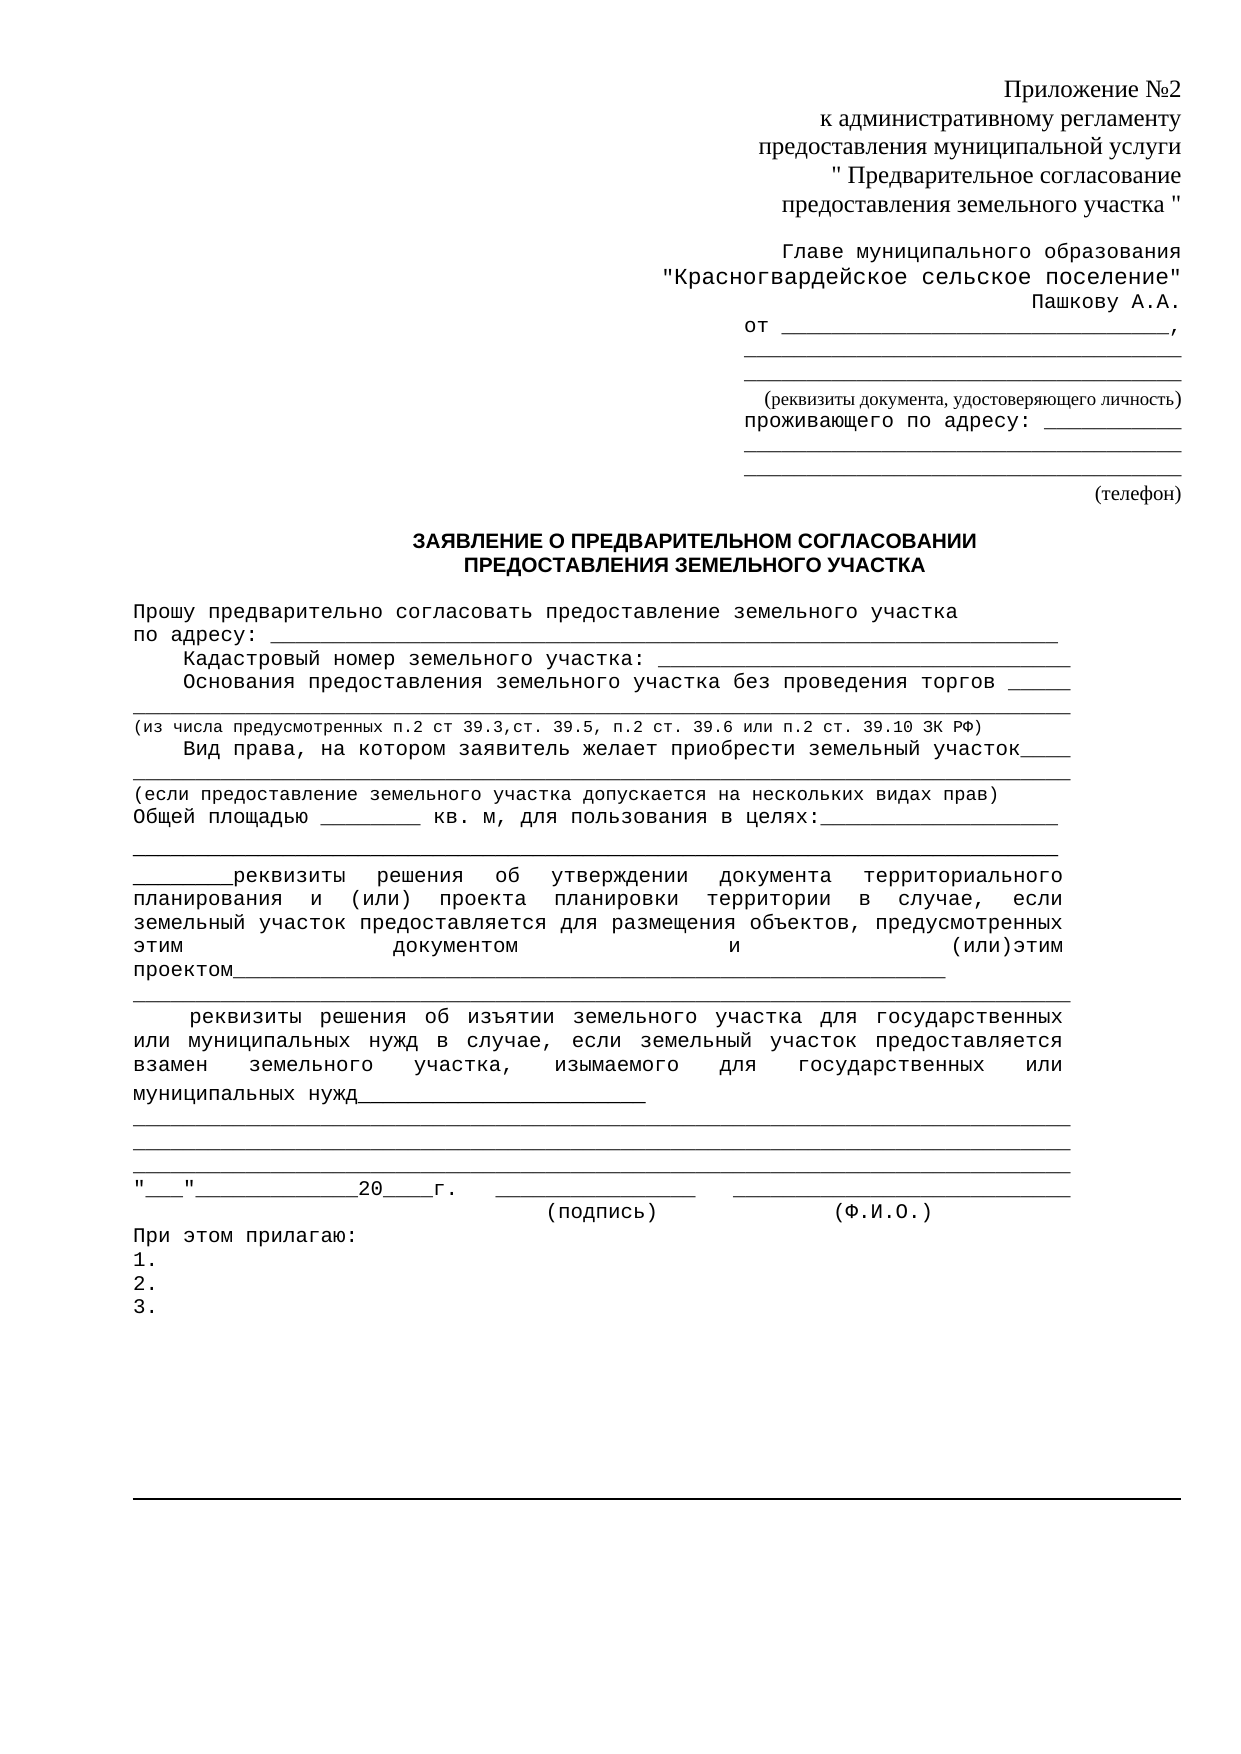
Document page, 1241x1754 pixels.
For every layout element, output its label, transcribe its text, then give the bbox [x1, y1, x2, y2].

text проживающего по адресу: ___________ [133, 410, 1181, 433]
text Общей площадью ________ кв. м, для пользования в целях:___________________ [133, 806, 1181, 830]
text При этом прилагаю: [133, 1225, 1181, 1249]
text (телефон) [133, 481, 1181, 505]
text к административному регламенту [650, 103, 1181, 131]
text 1. [133, 1249, 1181, 1272]
text (реквизиты документа, удостоверяющего личность) [133, 386, 1181, 410]
text (если предоставление земельного участка допускается на нескольких видах прав) [133, 785, 1181, 806]
text Вид права, на котором заявитель желает приобрести земельный участок____ [133, 738, 1181, 761]
text ___________________________________________________________________________ [133, 761, 1181, 785]
text Кадастровый номер земельного участка: _________________________________ [133, 648, 1181, 672]
text ___________________________________ [133, 457, 1181, 481]
text реквизиты решения об изъятии земельного участка для государственных или муниципальных нужд в случае, если земельный участок предоставляется взамен земельного участка, изымаемого для государственных или муниципальных нужд_______________________ [133, 1006, 1063, 1107]
text (подпись) (Ф.И.О.) [133, 1202, 1181, 1225]
text " Предварительное согласование предоставления земельного участка " [650, 160, 1181, 218]
text ПРЕДОСТАВЛЕНИЯ ЗЕМЕЛЬНОГО УЧАСТКА [133, 553, 1181, 577]
text ЗАЯВЛЕНИЕ О ПРЕДВАРИТЕЛЬНОМ СОГЛАСОВАНИИ [133, 529, 1181, 553]
text ___________________________________________________________________________ [133, 1154, 1181, 1178]
text "___"_____________20____г. ________________ ___________________________ [133, 1178, 1181, 1202]
text Главе муниципального образования [133, 242, 1181, 265]
text ___________________________________ [133, 362, 1181, 386]
text "Красногвардейское сельское поселение" [133, 265, 1181, 291]
text (из числа предусмотренных п.2 ст 39.3,ст. 39.5, п.2 ст. 39.6 или п.2 ст. 39.10 ЗК РФ) [133, 719, 1181, 738]
text ___________________________________________________________________________ [133, 1131, 1181, 1154]
text 3. [133, 1296, 1181, 1320]
text ___________________________________________________________________________ [133, 1107, 1181, 1131]
text от _______________________________, [133, 315, 1181, 338]
text ___________________________________ [133, 433, 1181, 457]
text Основания предоставления земельного участка без проведения торгов _____ [133, 672, 1181, 695]
text ___________________________________________________________________________ [133, 695, 1181, 719]
text Пашкову А.А. [133, 291, 1181, 315]
text 2. [133, 1272, 1181, 1296]
text __________________________________________________________________________________реквизиты решения об утверждении документа территориального планирования и (или) проекта планировки территории в случае, если земельный участок предоставляется для размещения объектов, предусмотренных этим документом и (или)этим проектом_________________________________________________________ [133, 830, 1063, 983]
text Приложение №2 [650, 74, 1181, 103]
text предоставления муниципальной услуги [650, 131, 1181, 160]
text по адресу: _______________________________________________________________ [133, 624, 1181, 648]
text ___________________________________ [133, 338, 1181, 362]
text ___________________________________________________________________________ [133, 983, 1181, 1006]
text Прошу предварительно согласовать предоставление земельного участка [133, 601, 1181, 624]
